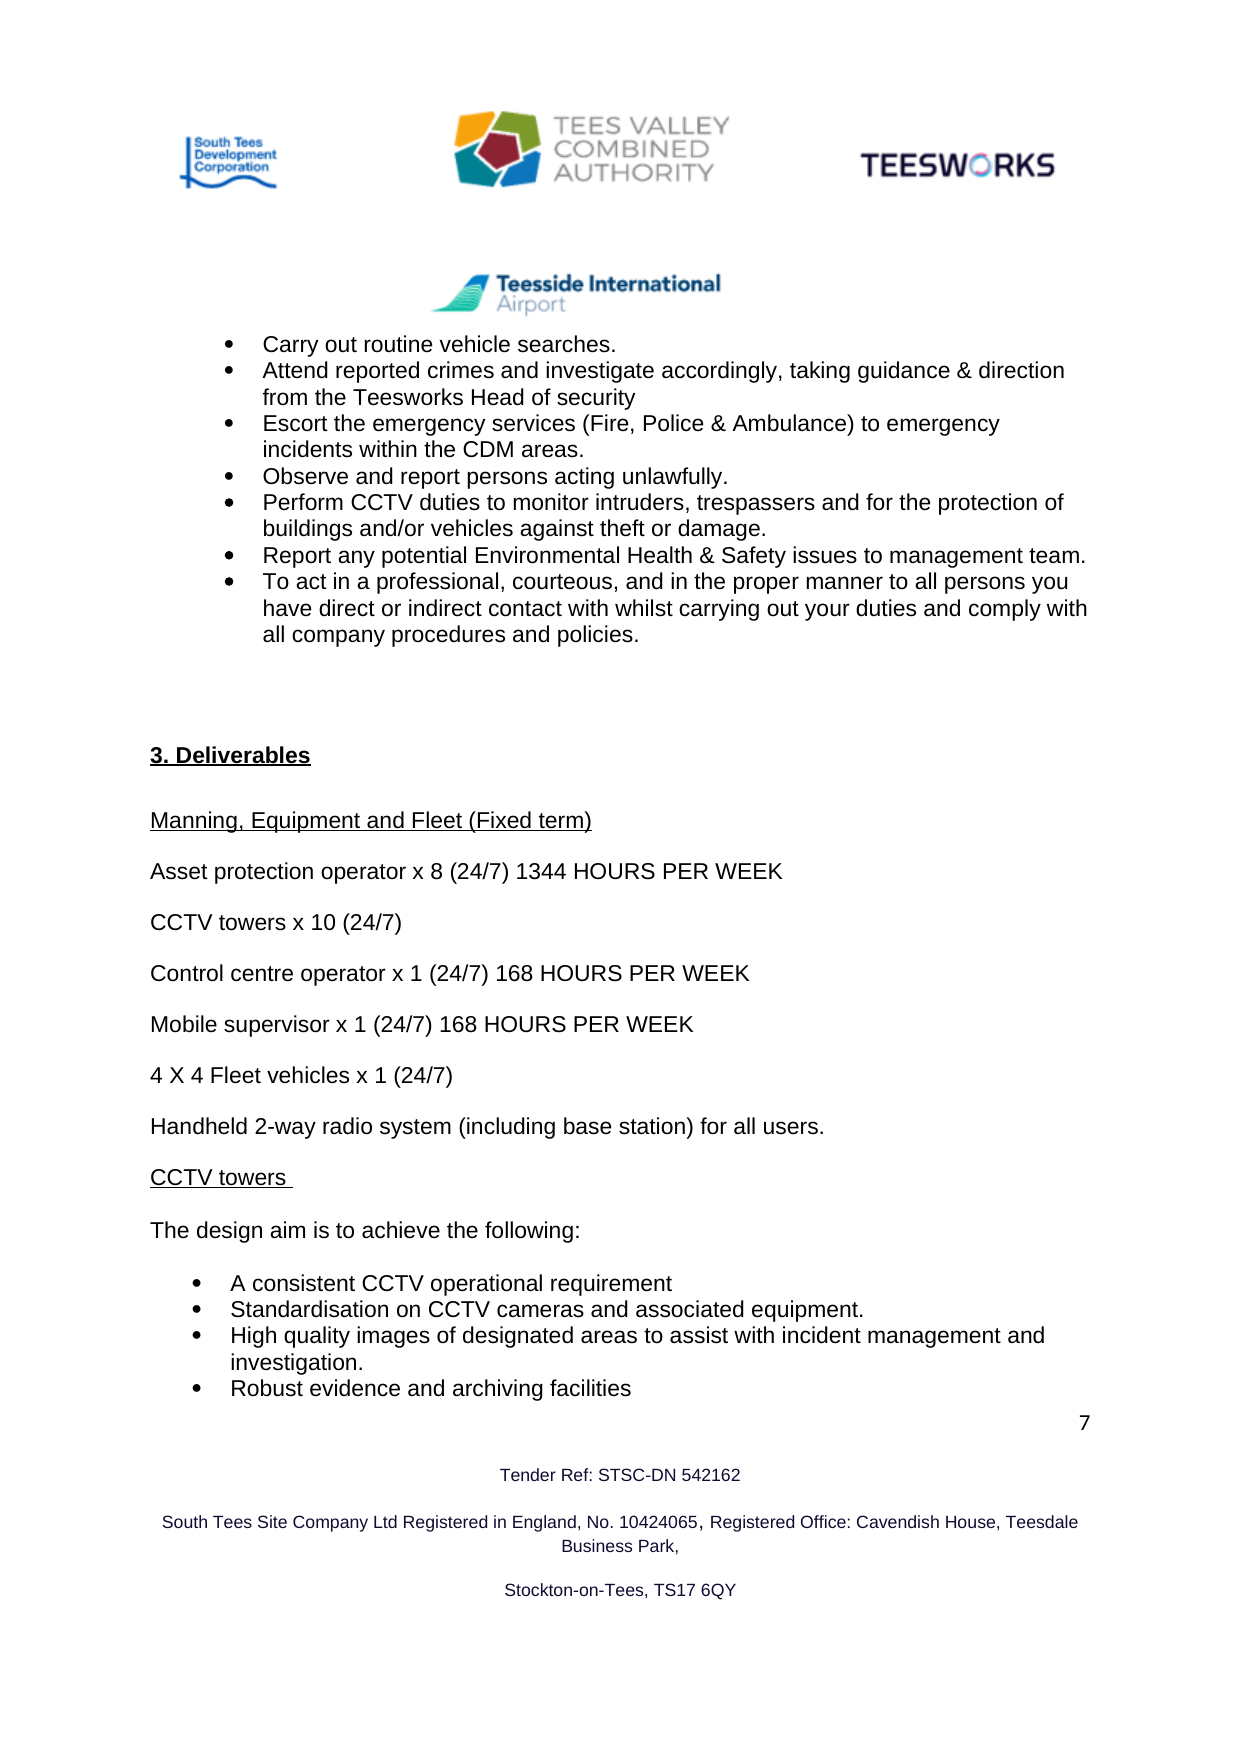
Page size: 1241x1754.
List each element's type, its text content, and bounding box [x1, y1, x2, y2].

list Perform CCTV duties to monitor intruders, trespassers and for the protection of buildings and/or vehicles against theft or damage. [225, 489, 1090, 542]
text 4 X 4 Fleet vehicles x 1 (24/7) [150, 1062, 1090, 1088]
text Handheld 2-way radio system (including base station) for all users. [150, 1113, 1090, 1139]
picture [150, 73, 1091, 331]
text CCTV towers [150, 1164, 1090, 1190]
text The design aim is to achieve the following: [150, 1217, 1090, 1243]
list 3. Deliverables [150, 742, 1090, 768]
list Standardisation on CCTV cameras and associated equipment. [193, 1296, 1090, 1322]
text Manning, Equipment and Fleet (Fixed term) [150, 807, 1090, 833]
list Carry out routine vehicle searches. [225, 331, 1090, 357]
list Escort the emergency services (Fire, Police & Ambulance) to emergency incidents within the CDM areas. [225, 410, 1090, 463]
list To act in a professional, courteous, and in the proper manner to all persons you have direct or indirect contact with whilst carrying out your duties and comply with all company procedures and policies. [225, 568, 1090, 647]
text Mobile supervisor x 1 (24/7) 168 HOURS PER WEEK [150, 1011, 1090, 1037]
text CCTV towers x 10 (24/7) [150, 909, 1090, 935]
list Observe and report persons acting unlawfully. [225, 463, 1090, 489]
list A consistent CCTV operational requirement [193, 1269, 1090, 1296]
list Report any potential Environmental Health & Safety issues to management team. [225, 542, 1090, 568]
text Asset protection operator x 8 (24/7) 1344 HOURS PER WEEK [150, 858, 1090, 884]
list Robust evidence and archiving facilities [193, 1375, 1090, 1401]
list High quality images of designated areas to assist with incident management and investigation. [193, 1322, 1090, 1375]
list Attend reported crimes and investigate accordingly, taking guidance & direction from the Teesworks Head of security [225, 357, 1090, 410]
text Control centre operator x 1 (24/7) 168 HOURS PER WEEK [150, 960, 1090, 986]
